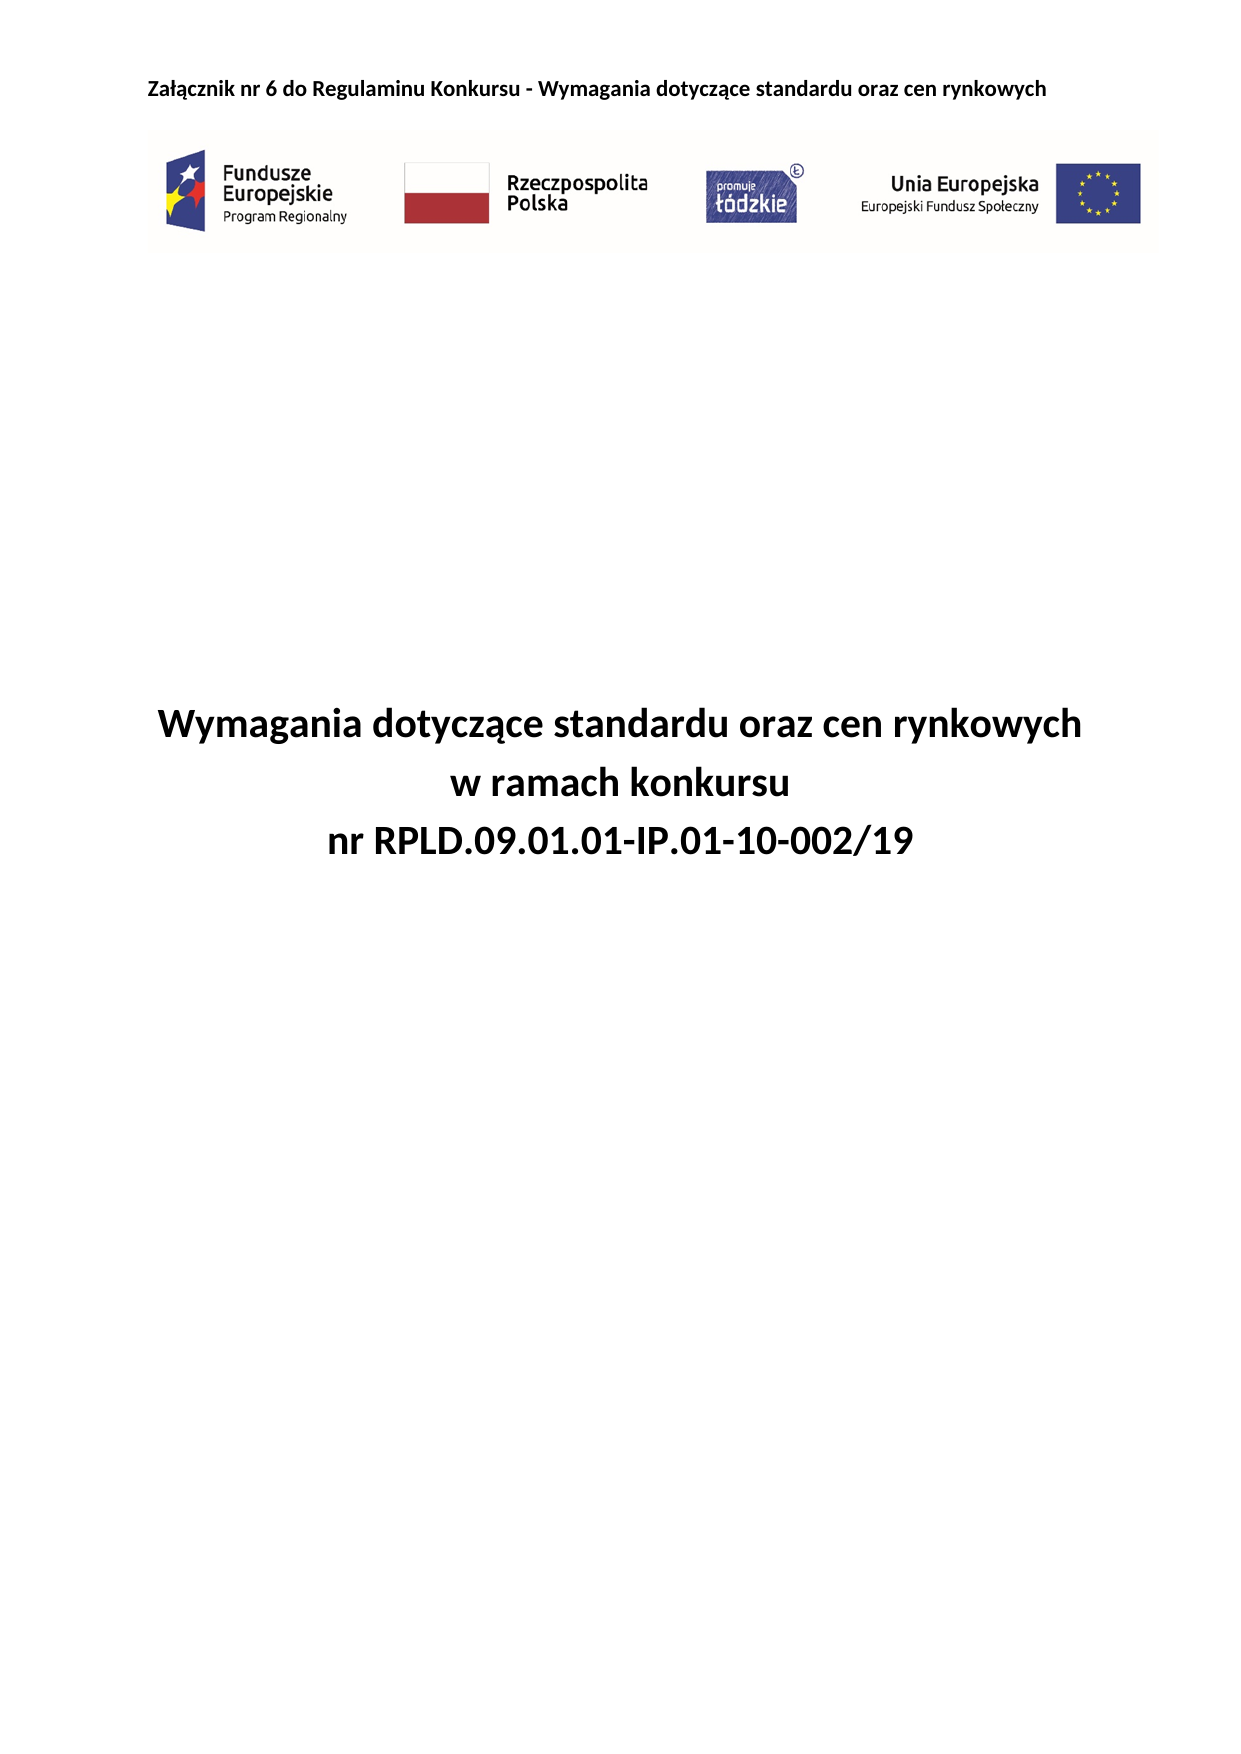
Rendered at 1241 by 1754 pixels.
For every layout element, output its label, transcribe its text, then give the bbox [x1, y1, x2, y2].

picture [147, 130, 1159, 253]
text w ramach konkursu [148, 756, 1092, 806]
text Wymagania dotyczące standardu oraz cen rynkowych [148, 697, 1092, 748]
text nr RPLD.09.01.01-IP.01-10-002/19 [148, 814, 1092, 865]
